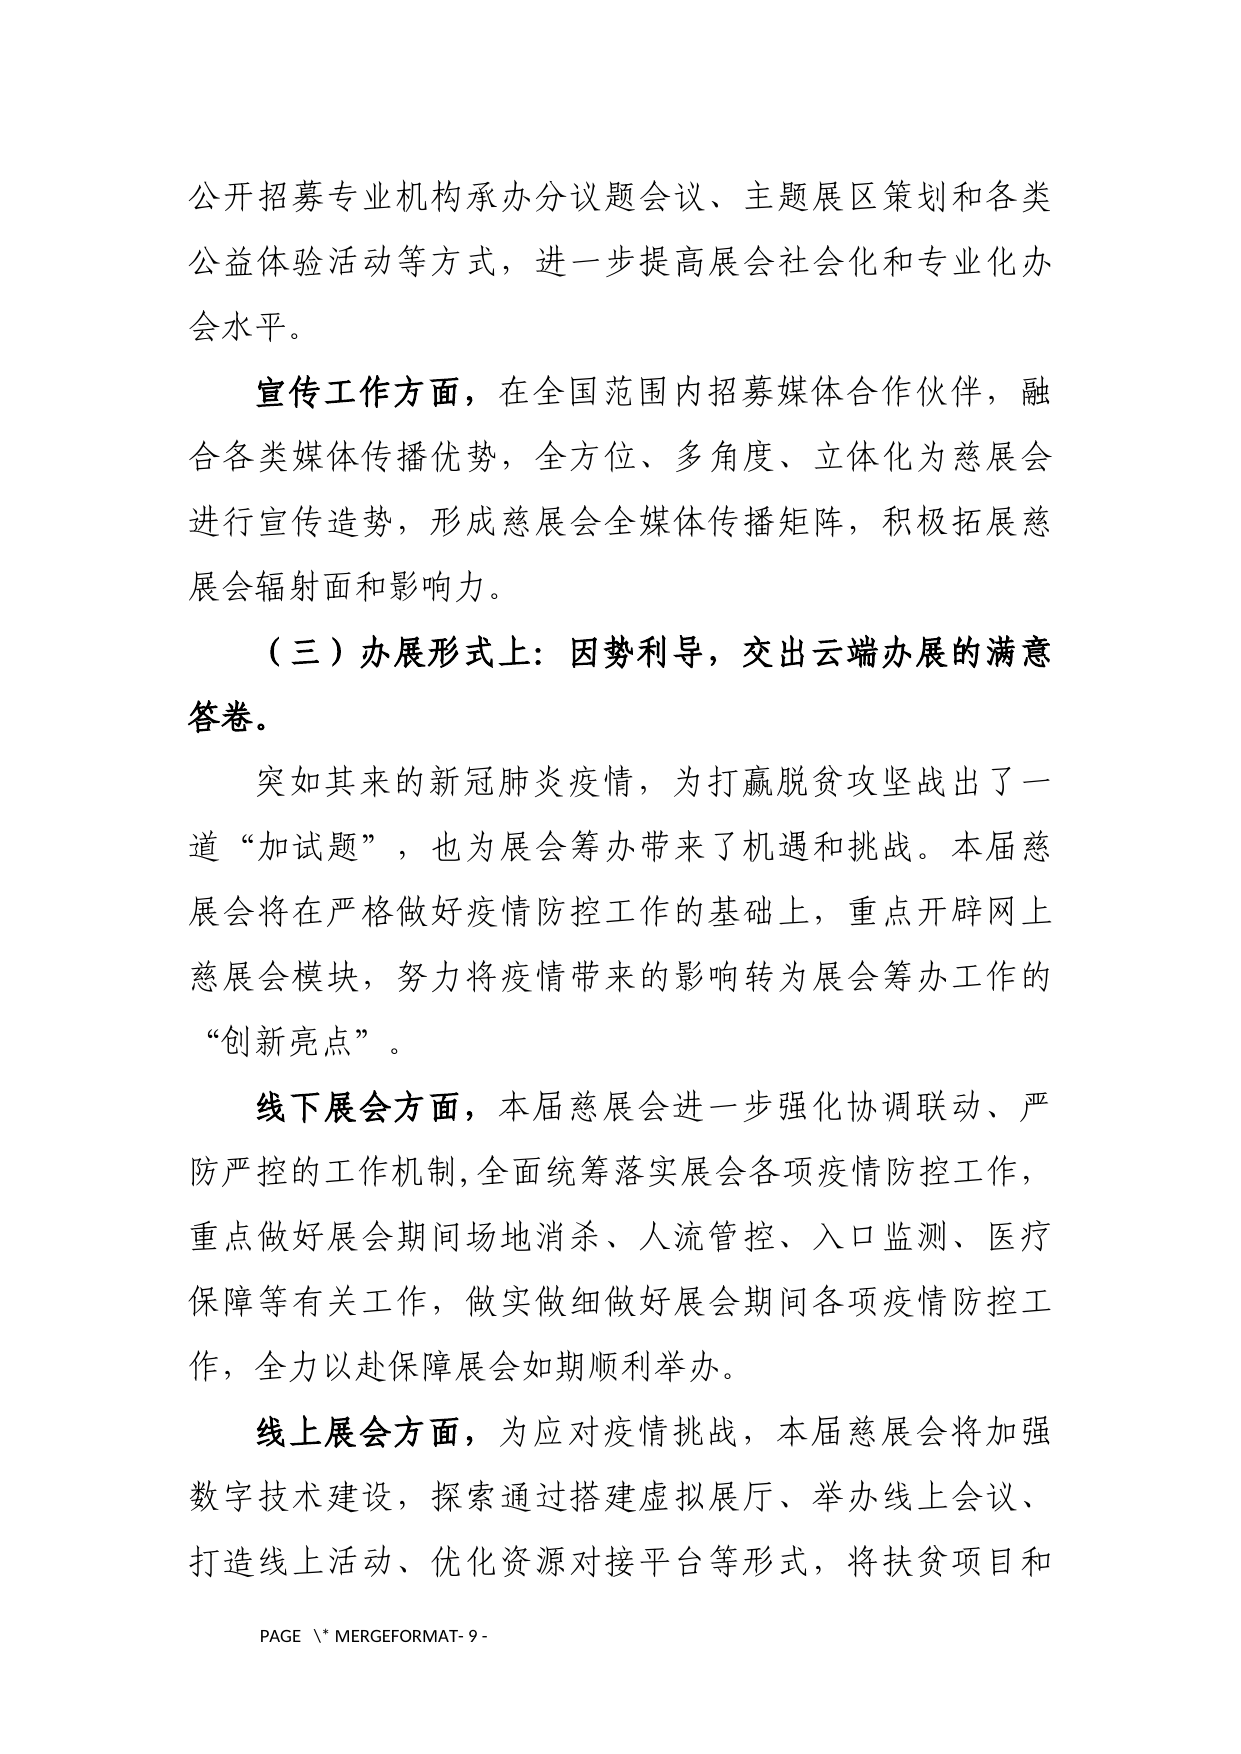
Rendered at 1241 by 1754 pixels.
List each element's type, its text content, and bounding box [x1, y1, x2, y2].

text （三）办展形式上：因势利导，交出云端办展的满意答卷。 [187, 617, 1053, 747]
text 线下展会方面，本届慈展会进一步强化协调联动、严防严控的工作机制,全面统筹落实展会各项疫情防控工作，重点做好展会期间场地消杀、人流管控、入口监测、医疗保障等有关工作，做实做细做好展会期间各项疫情防控工作，全力以赴保障展会如期顺利举办。 [187, 1072, 1053, 1397]
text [187, 162, 1053, 357]
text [187, 1397, 1053, 1592]
text 宣传工作方面，在全国范围内招募媒体合作伙伴，融合各类媒体传播优势，全方位、多角度、立体化为慈展会进行宣传造势，形成慈展会全媒体传播矩阵，积极拓展慈展会辐射面和影响力。 [187, 357, 1053, 617]
text 突如其来的新冠肺炎疫情，为打赢脱贫攻坚战出了一道“加试题”，也为展会筹办带来了机遇和挑战。本届慈展会将在严格做好疫情防控工作的基础上，重点开辟网上慈展会模块，努力将疫情带来的影响转为展会筹办工作的“创新亮点”。 [187, 747, 1053, 1072]
